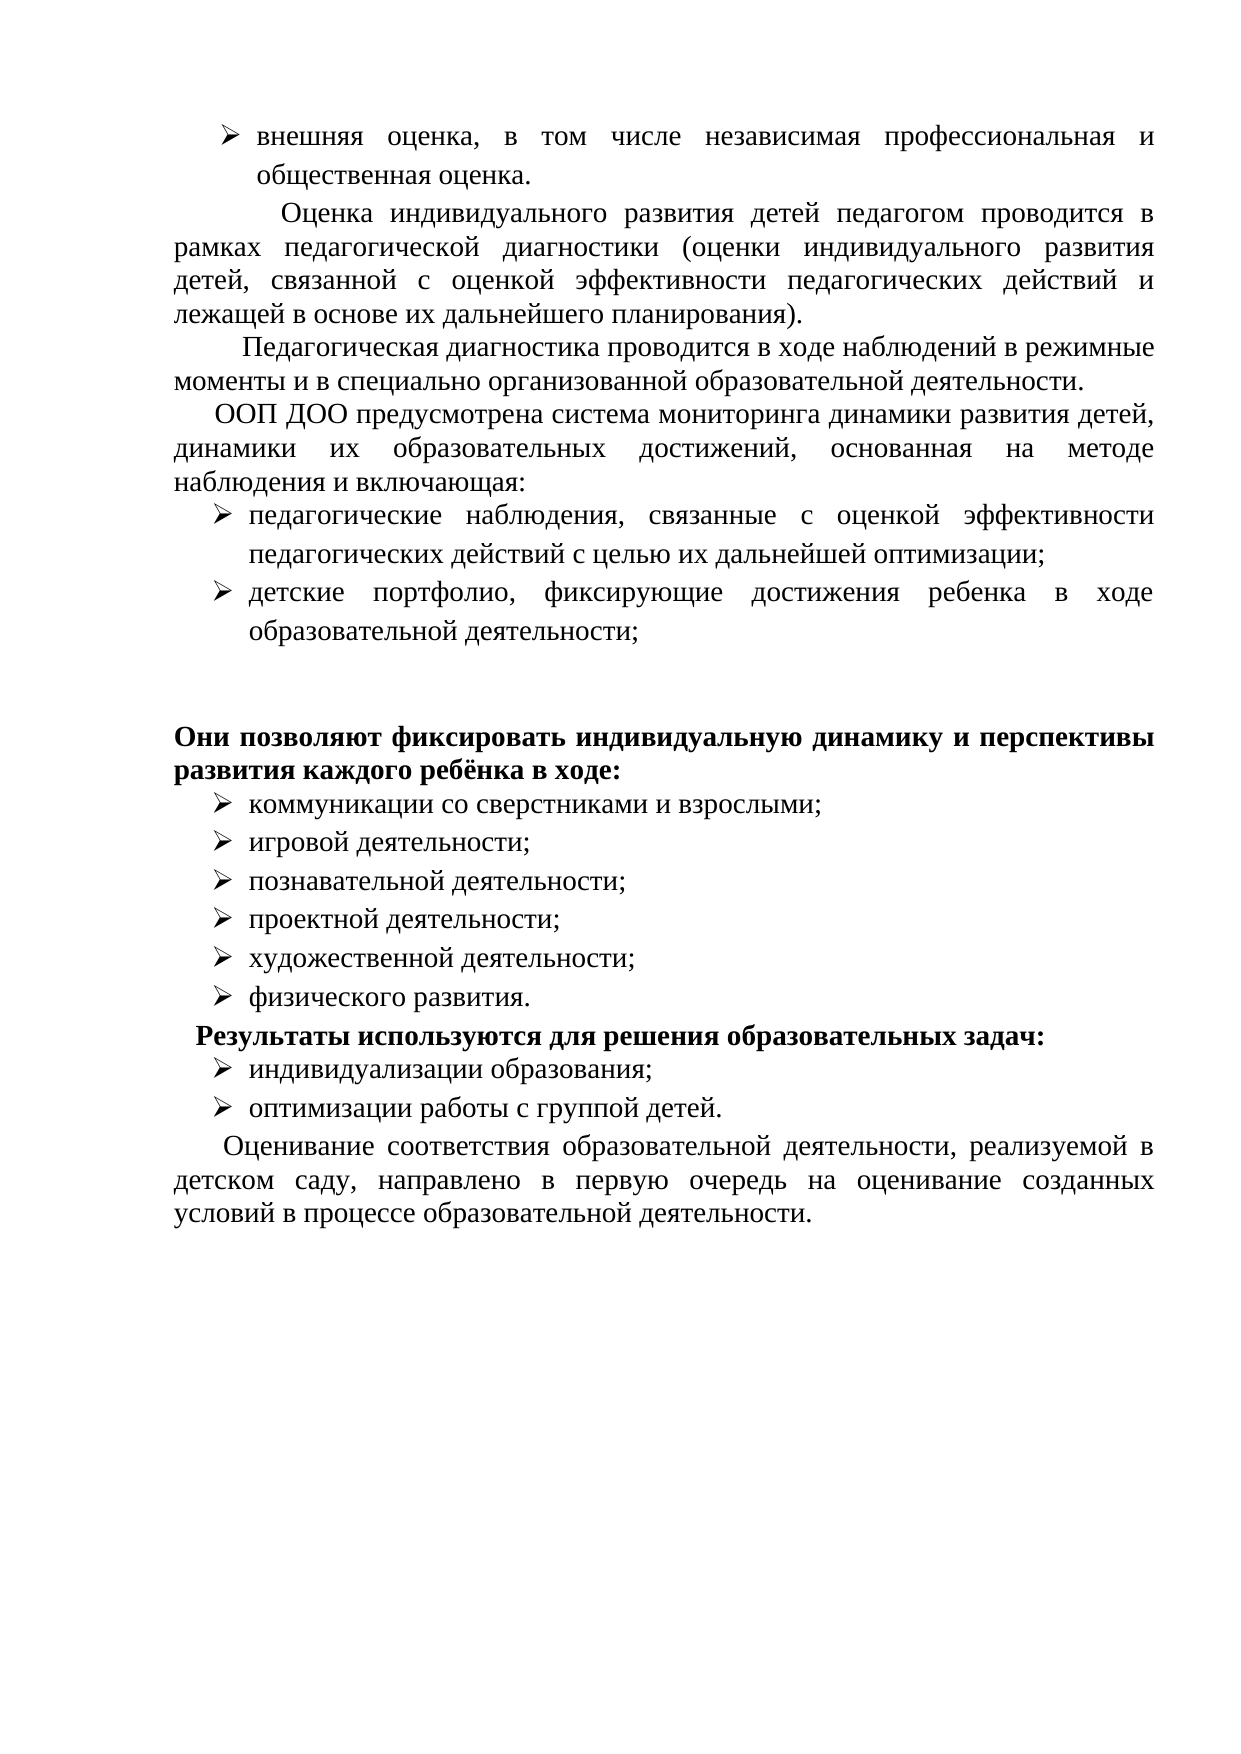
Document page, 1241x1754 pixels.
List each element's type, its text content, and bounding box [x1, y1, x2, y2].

list внешняя оценка, в том числе независимая профессиональная и общественная оценка. [219, 118, 1155, 190]
text моменты и в специально организованной образовательной деятельности. [159, 363, 1155, 397]
text Оценивание соответствия образовательной деятельности, реализуемой в детском саду, направлено в первую очередь на оценивание созданных условий в процессе образовательной деятельности. [173, 1128, 1155, 1229]
text Результаты используются для решения образовательных задач: [173, 1018, 1155, 1051]
text Педагогическая диагностика проводится в ходе наблюдений в режимные [159, 329, 1155, 363]
text Они позволяют фиксировать индивидуальную динамику и перспективы развития каждого ребёнка в ходе: [173, 719, 1155, 786]
list проектной деятельности; [211, 902, 1155, 935]
list художественной деятельности; [211, 940, 1155, 974]
text Оценка индивидуального развития детей педагогом проводится в рамках педагогической диагностики (оценки индивидуального развития детей, связанной с оценкой эффективности педагогических действий и лежащей в основе их дальнейшего планирования). [173, 195, 1155, 329]
list педагогические наблюдения, связанные с оценкой эффективности педагогических действий с целью их дальнейшей оптимизации; [211, 497, 1155, 569]
list оптимизации работы с группой детей. [211, 1090, 1155, 1123]
list коммуникации со сверстниками и взрослыми; [211, 786, 1155, 819]
list познавательной деятельности; [211, 863, 1155, 897]
list индивидуализации образования; [211, 1051, 1155, 1085]
list детские портфолио, фиксирующие достижения ребенка в ходе образовательной деятельности; [211, 574, 1155, 647]
list игровой деятельности; [211, 824, 1155, 858]
text ООП ДОО предусмотрена система мониторинга динамики развития детей, динамики их образовательных достижений, основанная на методе наблюдения и включающая: [173, 397, 1155, 497]
list физического развития. [211, 979, 1155, 1013]
